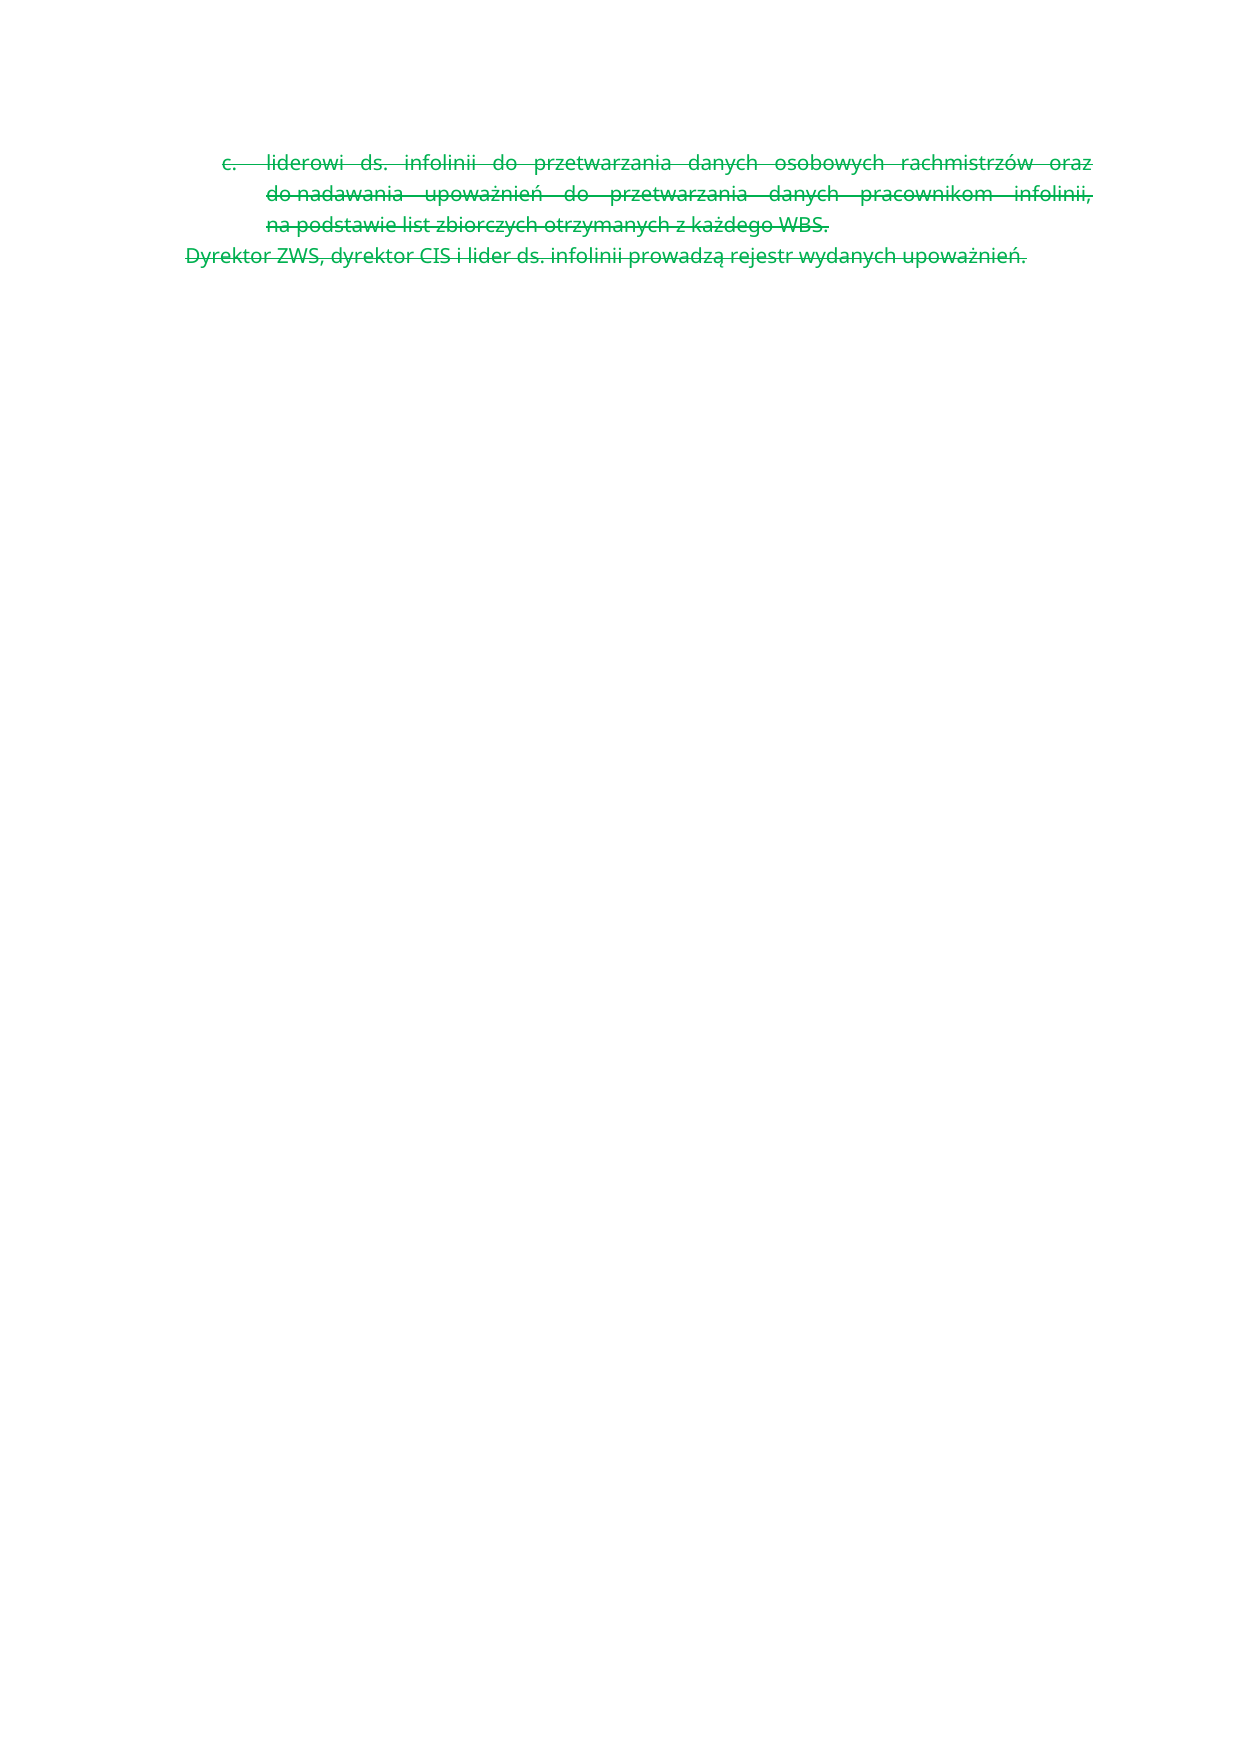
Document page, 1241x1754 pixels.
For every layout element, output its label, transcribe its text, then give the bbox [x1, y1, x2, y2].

list liderowi ds. infolinii do przetwarzania danych osobowych rachmistrzów oraz do nadawania upoważnień do przetwarzania danych pracownikom infolinii, na podstawie list zbiorczych otrzymanych z każdego WBS. [221, 165, 1093, 238]
list liderowi ds. infolinii do przetwarzania danych osobowych rachmistrzów oraz do nadawania upoważnień do przetwarzania danych pracownikom infolinii, na podstawie list zbiorczych otrzymanych z każdego WBS. [221, 148, 1093, 164]
text Dyrektor ZWS, dyrektor CIS i lider ds. infolinii prowadzą rejestr wydanych upoważnień. [185, 241, 1093, 270]
